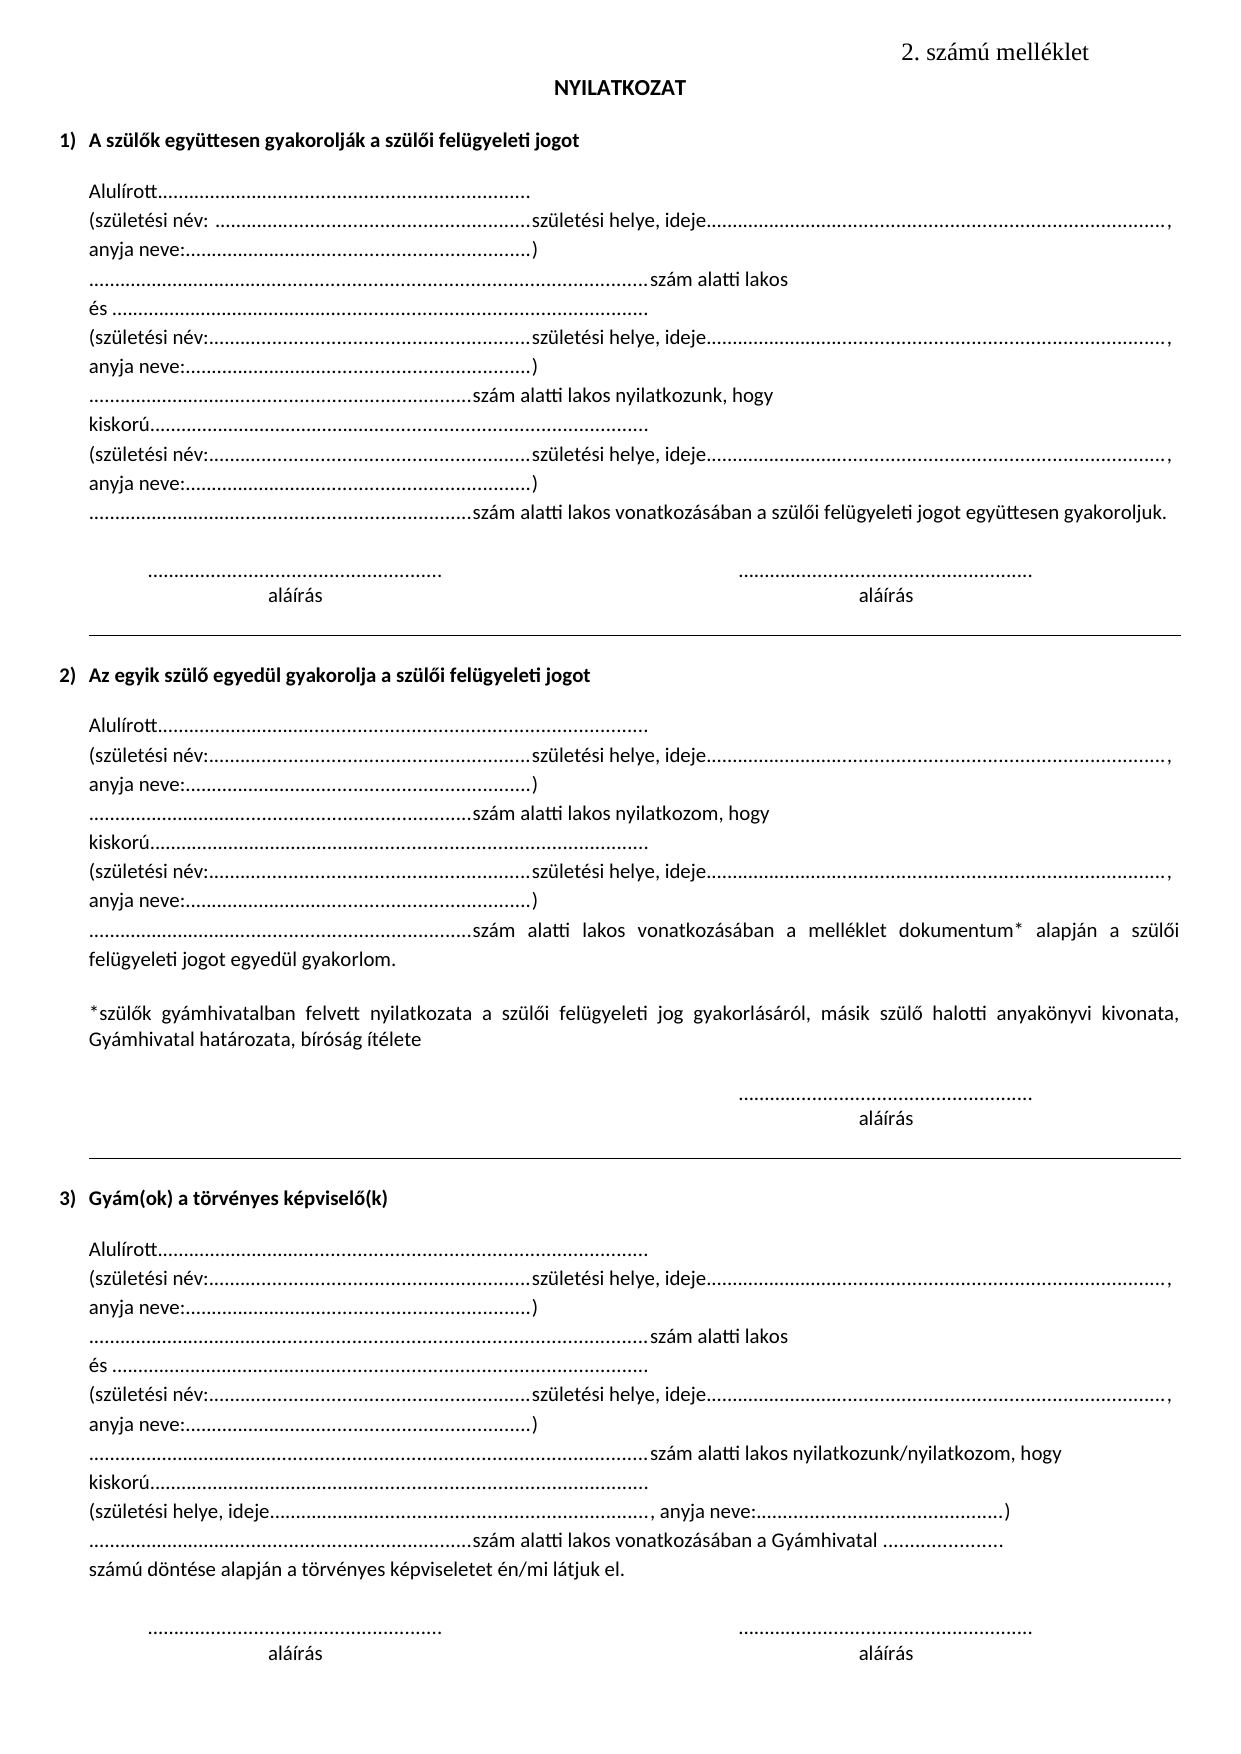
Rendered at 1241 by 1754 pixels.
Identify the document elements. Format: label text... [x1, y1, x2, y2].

text aláírás aláírás [89, 1640, 1181, 1665]
text számú döntése alapján a törvényes képviseletet én/mi látjuk el. [89, 1557, 1181, 1582]
list A szülők együttesen gyakorolják a szülői felügyeleti jogot [59, 127, 1181, 153]
text aláírás aláírás [89, 582, 1181, 608]
text Alulírott [89, 178, 1181, 204]
text Alulírott [89, 1236, 1181, 1261]
list Gyám(ok) a törvényes képviselő(k) [59, 1185, 1181, 1210]
text szám alatti lakos [89, 266, 1181, 291]
list Az egyik szülő egyedül gyakorolja a szülői felügyeleti jogot [59, 662, 1181, 687]
text NYILATKOZAT [59, 73, 1181, 101]
text és [89, 295, 1181, 320]
text és [89, 1352, 1181, 1378]
text szám alatti lakos nyilatkozunk, hogy [89, 382, 1181, 408]
text szám alatti lakos nyilatkozom, hogy [89, 800, 1181, 826]
text kiskorú [89, 1469, 1181, 1494]
text (születési név: születési helye, ideje , anyja neve: ) [89, 858, 1181, 913]
text (születési név: születési helye, ideje , anyja neve: ) [89, 1382, 1181, 1436]
text (születési név: születési helye, ideje , anyja neve: ) [89, 742, 1181, 796]
text (születési név: születési helye, ideje , anyja neve: ) [89, 324, 1181, 379]
text szám alatti lakos [89, 1323, 1181, 1349]
text szám alatti lakos vonatkozásában a szülői felügyeleti jogot együttesen gyakoroljuk. [89, 499, 1181, 524]
text *szülők gyámhivatalban felvett nyilatkozata a szülői felügyeleti jog gyakorlásáról, másik szülő halotti anyakönyvi kivonata, Gyámhivatal határozata, bíróság ítélete [89, 1001, 1181, 1051]
text szám alatti lakos vonatkozásában a melléklet dokumentum* alapján a szülői felügyeleti jogot egyedül gyakorlom. [89, 917, 1181, 971]
text (születési név: születési helye, ideje , anyja neve: ) [89, 207, 1181, 262]
text szám alatti lakos nyilatkozunk/nyilatkozom, hogy [89, 1440, 1181, 1465]
text aláírás [89, 1106, 1181, 1131]
text (születési helye, ideje , anyja neve: ) [89, 1498, 1181, 1524]
text (születési név: születési helye, ideje , anyja neve: ) [89, 441, 1181, 495]
text szám alatti lakos vonatkozásában a Gyámhivatal [89, 1527, 1181, 1553]
text kiskorú [89, 412, 1181, 437]
text (születési név: születési helye, ideje , anyja neve: ) [89, 1265, 1181, 1319]
text Alulírott [89, 713, 1181, 738]
text kiskorú. [89, 829, 1181, 855]
